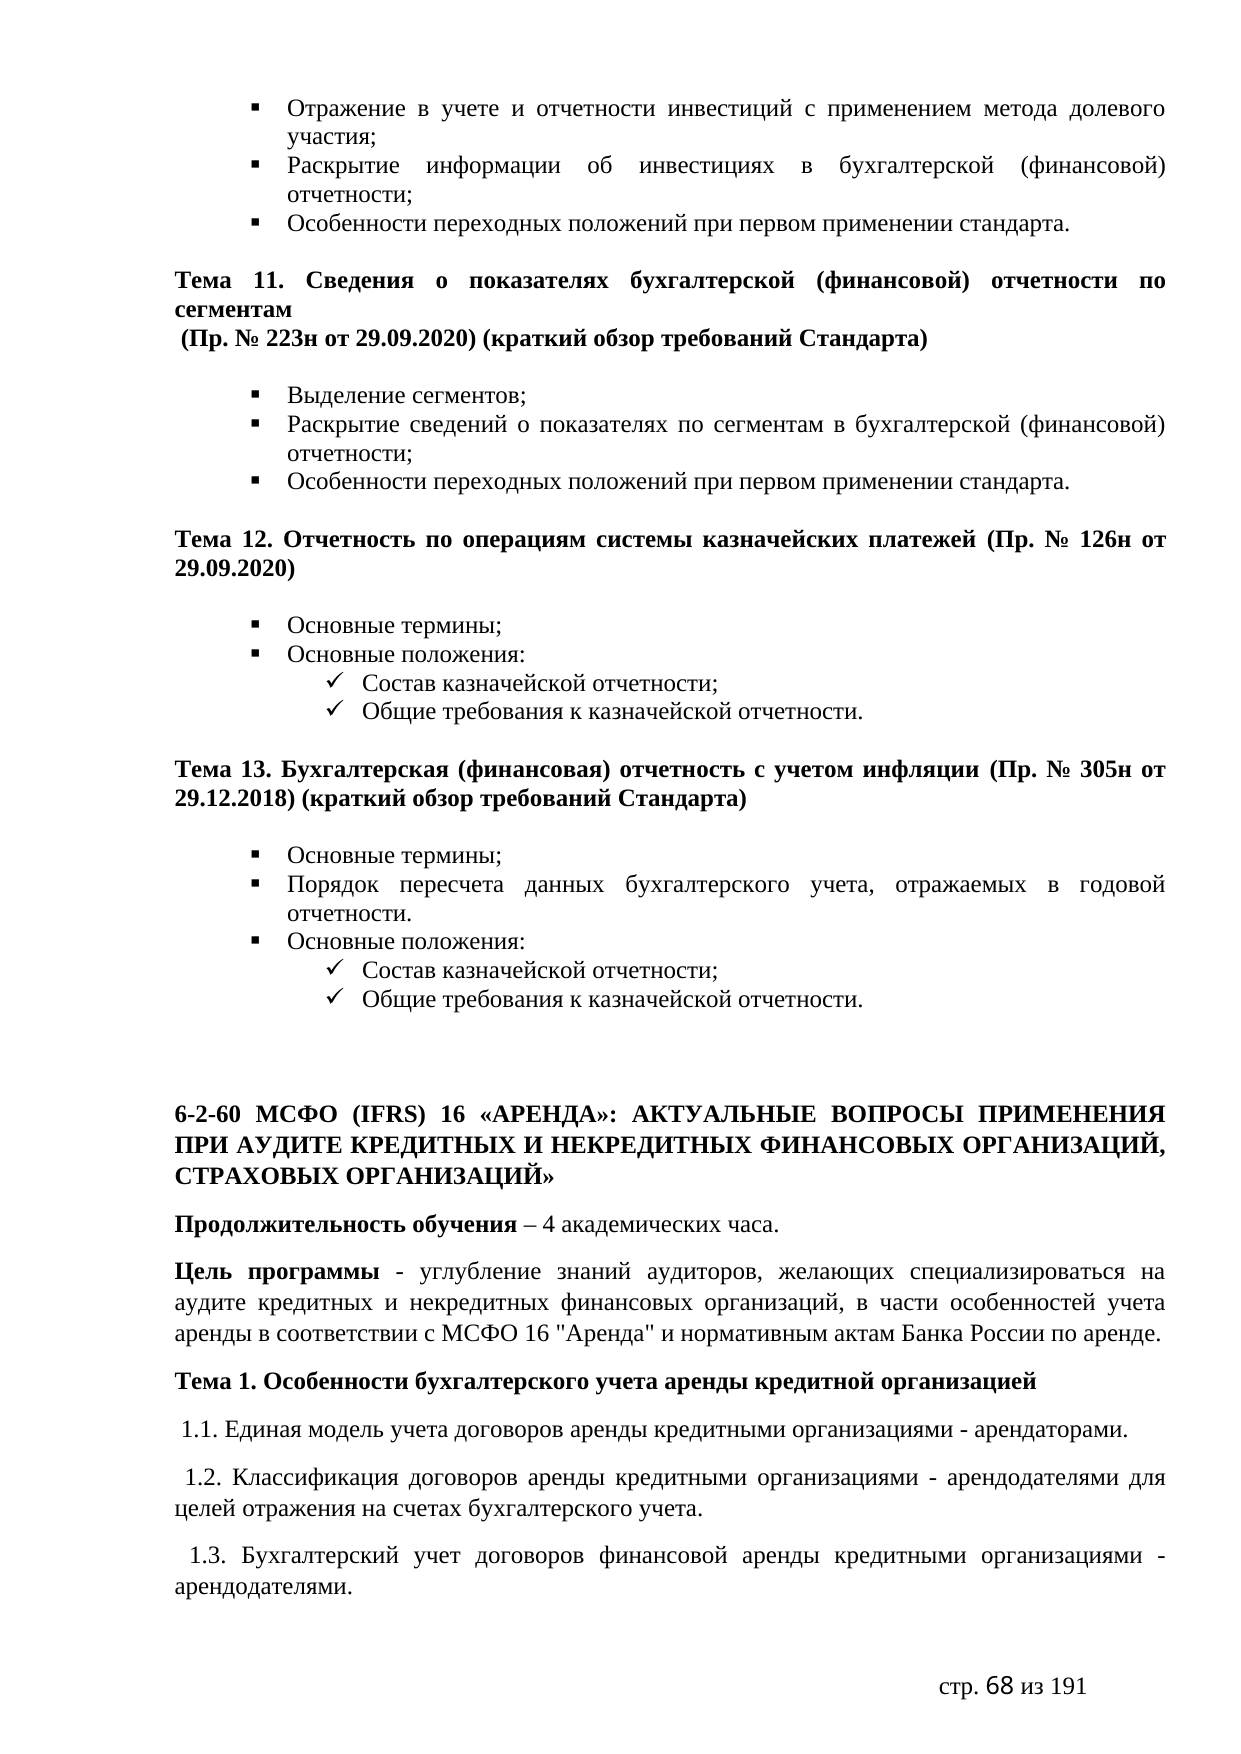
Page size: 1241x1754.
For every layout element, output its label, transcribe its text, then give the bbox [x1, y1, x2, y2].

text 1.1. Единая модель учета договоров аренды кредитными организациями - арендаторами. [174, 1414, 1166, 1443]
list Отражение в учете и отчетности инвестиций с применением метода долевого участия; [249, 93, 1166, 150]
text 6-2-60 МСФО (IFRS) 16 «АРЕНДА»: АКТУАЛЬНЫЕ ВОПРОСЫ ПРИМЕНЕНИЯ ПРИ АУДИТЕ КРЕДИТНЫХ И НЕКРЕДИТНЫХ ФИНАНСОВЫХ ОРГАНИЗАЦИЙ, СТРАХОВЫХ ОРГАНИЗАЦИЙ» [174, 1099, 1166, 1190]
list Основные положения: [249, 926, 1166, 955]
list Раскрытие сведений о показателях по сегментам в бухгалтерской (финансовой) отчетности; [249, 409, 1166, 466]
text Тема 11. Сведения о показателях бухгалтерской (финансовой) отчетности по сегментам [174, 265, 1166, 323]
text 1.2. Классификация договоров аренды кредитными организациями - арендодателями для целей отражения на счетах бухгалтерского учета. [174, 1462, 1166, 1521]
list Особенности переходных положений при первом применении стандарта. [249, 466, 1166, 495]
list Общие требования к казначейской отчетности. [324, 696, 1166, 725]
list Выделение сегментов; [249, 380, 1166, 409]
text Цель программы - углубление знаний аудиторов, желающих специализироваться на аудите кредитных и некредитных финансовых организаций, в части особенностей учета аренды в соответствии с МСФО 16 "Аренда" и нормативным актам Банка России по аренде. [174, 1256, 1166, 1347]
list Общие требования к казначейской отчетности. [324, 984, 1166, 1013]
text Тема 1. Особенности бухгалтерского учета аренды кредитной организацией [174, 1366, 1166, 1395]
list Основные положения: [249, 639, 1166, 668]
list Состав казначейской отчетности; [324, 668, 1166, 696]
text Тема 13. Бухгалтерская (финансовая) отчетность с учетом инфляции (Пр. № 305н от 29.12.2018) (краткий обзор требований Стандарта) [174, 754, 1166, 811]
text (Пр. № 223н от 29.09.2020) (краткий обзор требований Стандарта) [174, 323, 1166, 351]
list Основные термины; [249, 840, 1166, 869]
list Раскрытие информации об инвестициях в бухгалтерской (финансовой) отчетности; [249, 150, 1166, 208]
list Состав казначейской отчетности; [324, 955, 1166, 984]
list Особенности переходных положений при первом применении стандарта. [249, 208, 1166, 236]
text 1.3. Бухгалтерский учет договоров финансовой аренды кредитными организациями - арендодателями. [174, 1540, 1166, 1600]
text Продолжительность обучения – 4 академических часа. [174, 1209, 1166, 1237]
list Порядок пересчета данных бухгалтерского учета, отражаемых в годовой отчетности. [249, 869, 1166, 926]
text Тема 12. Отчетность по операциям системы казначейских платежей (Пр. № 126н от 29.09.2020) [174, 524, 1166, 581]
list Основные термины; [249, 610, 1166, 639]
